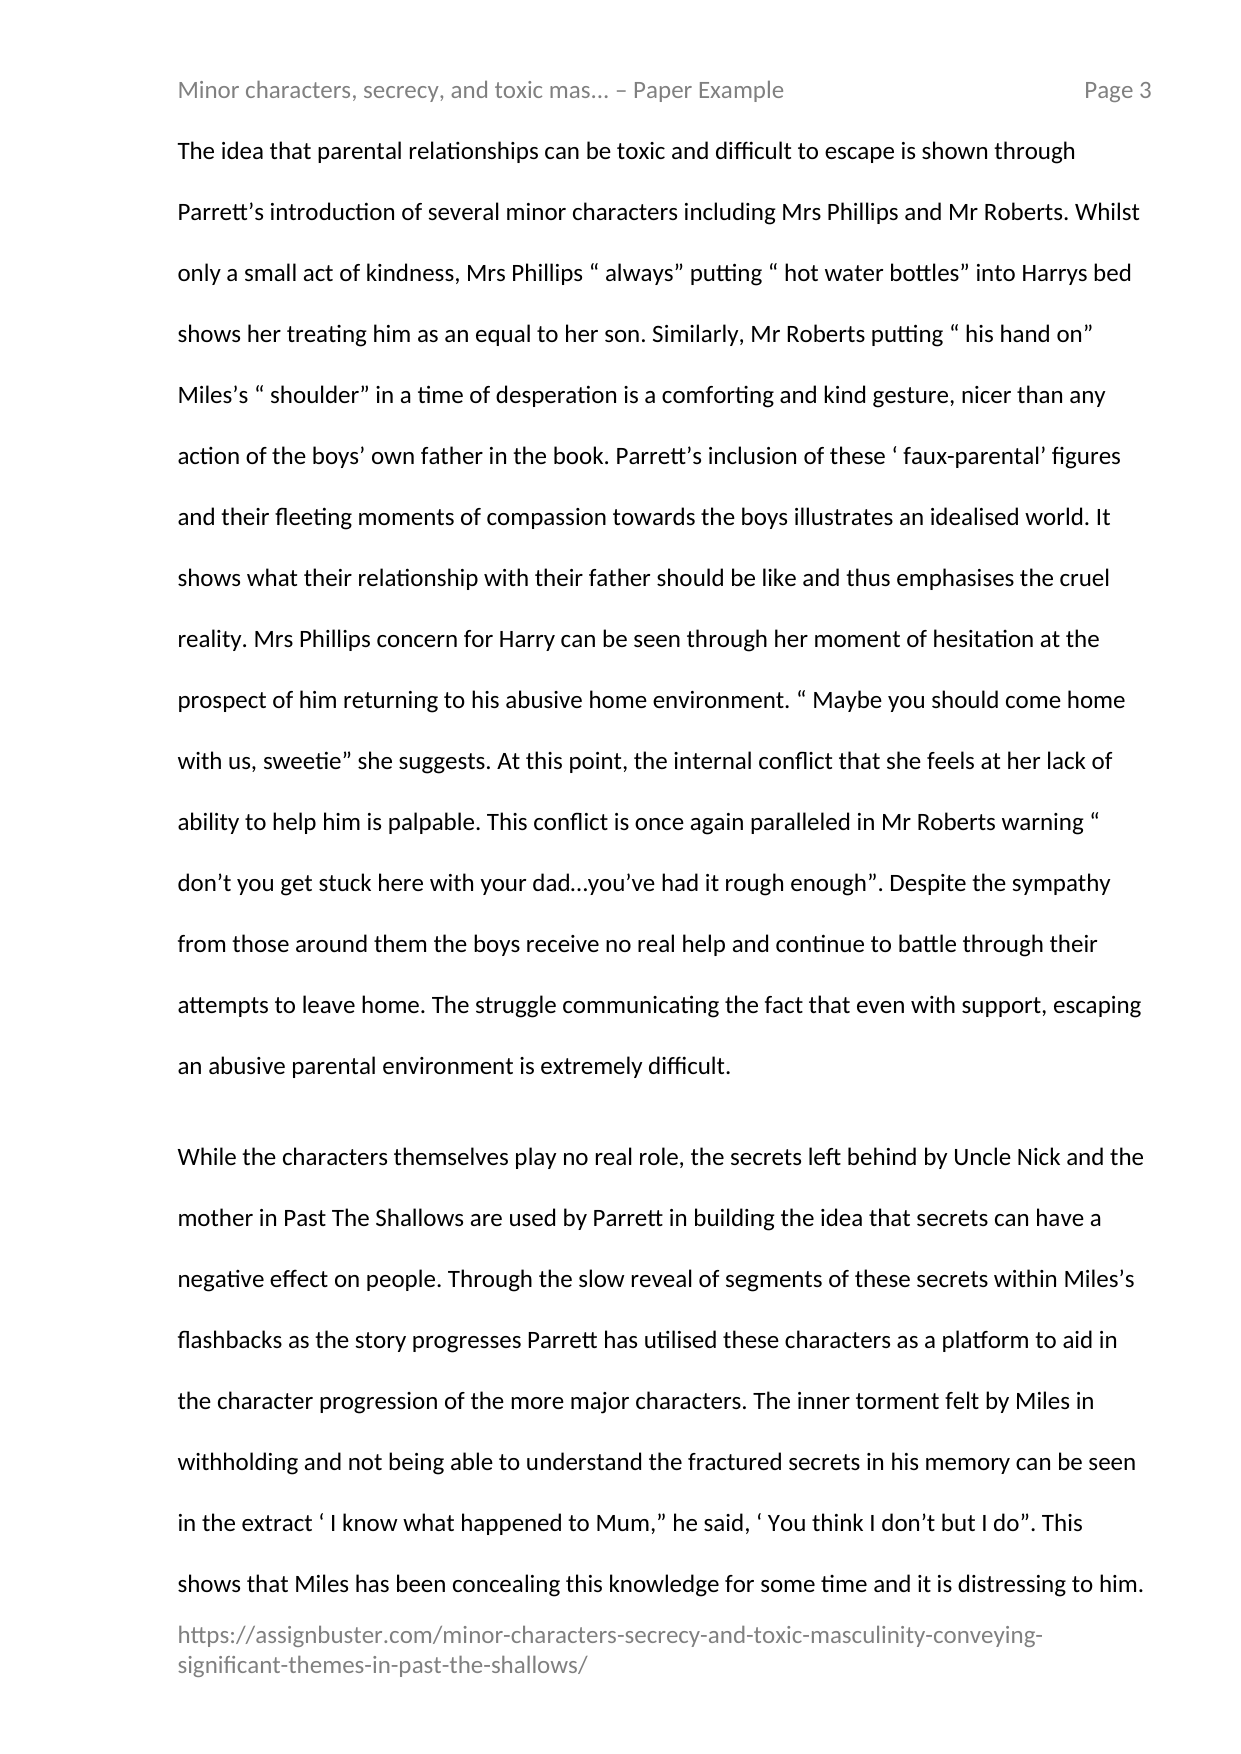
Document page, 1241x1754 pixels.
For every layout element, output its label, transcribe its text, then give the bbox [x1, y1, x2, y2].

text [177, 1141, 1152, 1599]
text The idea that parental relationships can be toxic and difficult to escape is shown through Parrett’s introduction of several minor characters including Mrs Phillips and Mr Roberts. Whilst only a small act of kindness, Mrs Phillips “ always” putting “ hot water bottles” into Harrys bed shows her treating him as an equal to her son. Similarly, Mr Roberts putting “ his hand on” Miles’s “ shoulder” in a time of desperation is a comforting and kind gesture, nicer than any action of the boys’ own father in the book. Parrett’s inclusion of these ‘ faux-parental’ figures and their fleeting moments of compassion towards the boys illustrates an idealised world. It shows what their relationship with their father should be like and thus emphasises the cruel reality. Mrs Phillips concern for Harry can be seen through her moment of hesitation at the prospect of him returning to his abusive home environment. “ Maybe you should come home with us, sweetie” she suggests. At this point, the internal conflict that she feels at her lack of ability to help him is palpable. This conflict is once again paralleled in Mr Roberts warning “ don’t you get stuck here with your dad…you’ve had it rough enough”. Despite the sympathy from those around them the boys receive no real help and continue to battle through their attempts to leave home. The struggle communicating the fact that even with support, escaping an abusive parental environment is extremely difficult. [177, 135, 1152, 1081]
